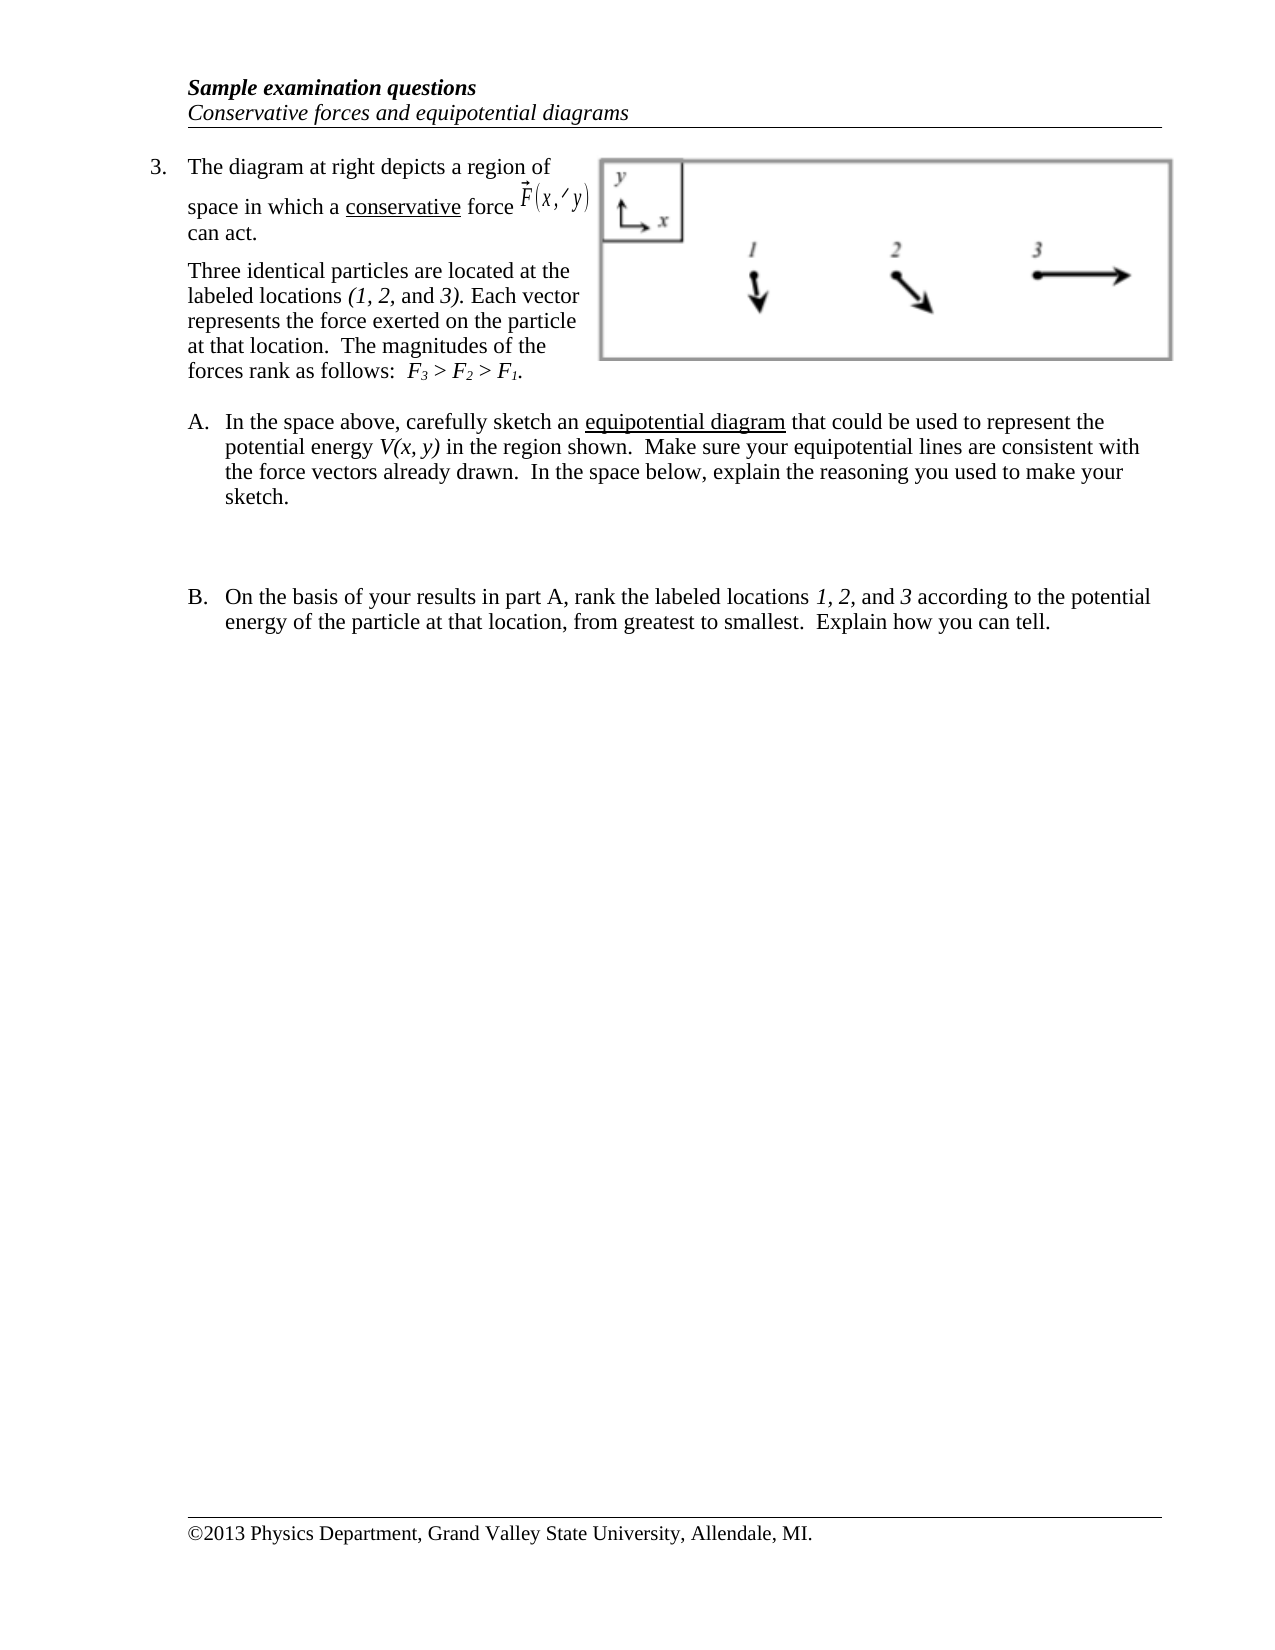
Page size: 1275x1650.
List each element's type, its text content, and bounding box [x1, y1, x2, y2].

text A. In the space above, carefully sketch an equipotential diagram that could be used to represent the potential energy V(x, y) in the region shown. Make sure your equipotential lines are consistent with the force vectors already drawn. In the space below, explain the reasoning you used to make your sketch. [187, 410, 1162, 510]
text Three identical particles are located at the labeled locations (1, 2, and 3). Each vector represents the force exerted on the particle at that location. The magnitudes of the forces rank as follows: F3 > F2 > F1. [187, 258, 1162, 383]
text 3. The diagram at right depicts a region of space in which a conservative force can act. [150, 153, 1162, 246]
text B. On the basis of your results in part A, rank the labeled locations 1, 2, and 3 according to the potential energy of the particle at that location, from greatest to smallest. Explain how you can tell. [187, 585, 1162, 635]
